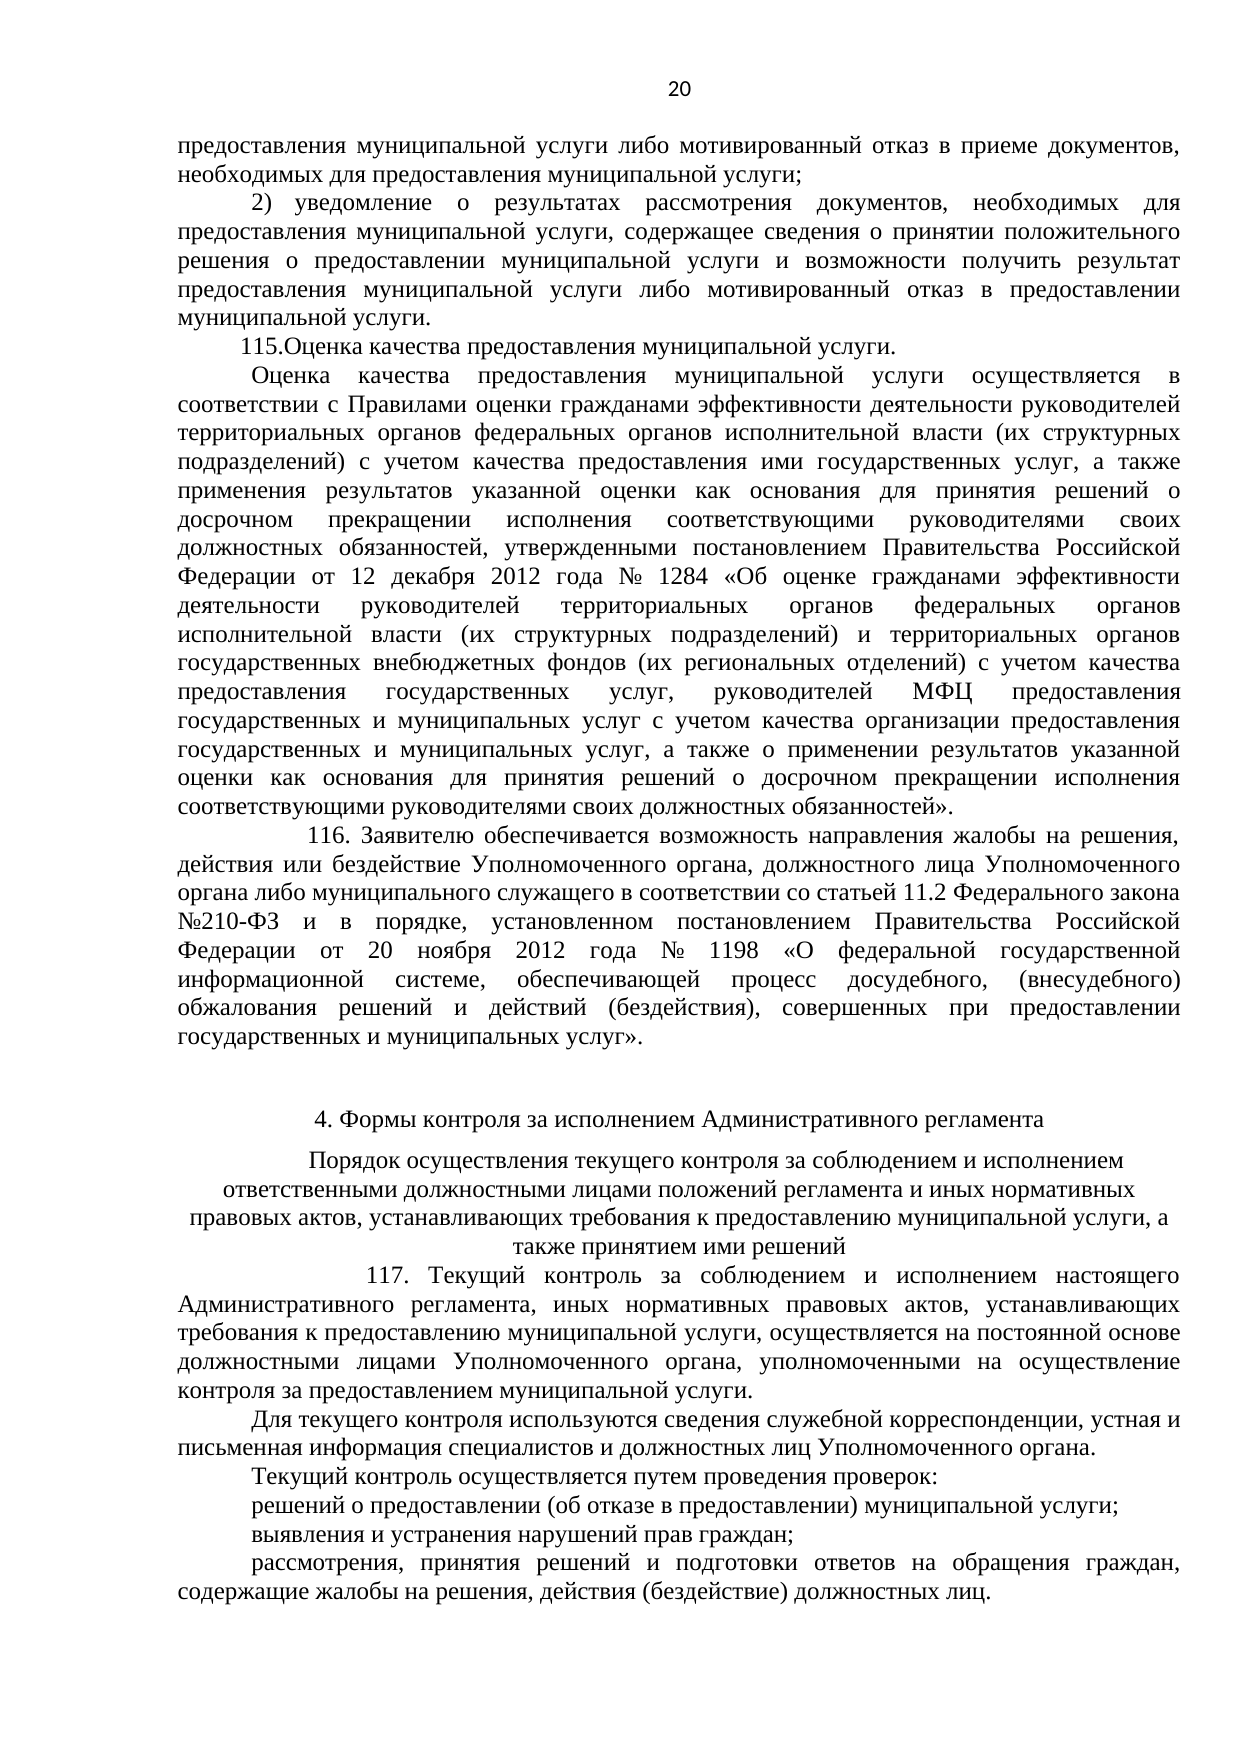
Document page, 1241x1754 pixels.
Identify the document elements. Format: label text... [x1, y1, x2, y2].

text 2) уведомление о результатах рассмотрения документов, необходимых для предоставления муниципальной услуги, содержащее сведения о принятии положительного решения о предоставлении муниципальной услуги и возможности получить результат предоставления муниципальной услуги либо мотивированный отказ в предоставлении муниципальной услуги. [177, 187, 1181, 331]
text 115.Оценка качества предоставления муниципальной услуги. [177, 331, 1181, 360]
text 117. Текущий контроль за соблюдением и исполнением настоящего Административного регламента, иных нормативных правовых актов, устанавливающих требования к предоставлению муниципальной услуги, осуществляется на постоянной основе должностными лицами Уполномоченного органа, уполномоченными на осуществление контроля за предоставлением муниципальной услуги. [177, 1260, 1181, 1404]
text рассмотрения, принятия решений и подготовки ответов на обращения граждан, содержащие жалобы на решения, действия (бездействие) должностных лиц. [177, 1547, 1181, 1605]
text 4. Формы контроля за исполнением Административного регламента [177, 1104, 1181, 1132]
text решений о предоставлении (об отказе в предоставлении) муниципальной услуги; [177, 1490, 1181, 1519]
text Текущий контроль осуществляется путем проведения проверок: [177, 1461, 1181, 1490]
text 116. Заявителю обеспечивается возможность направления жалобы на решения, действия или бездействие Уполномоченного органа, должностного лица Уполномоченного органа либо муниципального служащего в соответствии со статьей 11.2 Федерального закона №210-ФЗ и в порядке, установленном постановлением Правительства Российской Федерации от 20 ноября 2012 года № 1198 «О федеральной государственной информационной системе, обеспечивающей процесс досудебного, (внесудебного) обжалования решений и действий (бездействия), совершенных при предоставлении государственных и муниципальных услуг». [177, 820, 1181, 1050]
text Для текущего контроля используются сведения служебной корреспонденции, устная и письменная информация специалистов и должностных лиц Уполномоченного органа. [177, 1404, 1181, 1461]
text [177, 130, 1181, 187]
text Порядок осуществления текущего контроля за соблюдением и исполнением ответственными должностными лицами положений регламента и иных нормативных правовых актов, устанавливающих требования к предоставлению муниципальной услуги, а также принятием ими решений [177, 1145, 1181, 1260]
text Оценка качества предоставления муниципальной услуги осуществляется в соответствии с Правилами оценки гражданами эффективности деятельности руководителей территориальных органов федеральных органов исполнительной власти (их структурных подразделений) с учетом качества предоставления ими государственных услуг, а также применения результатов указанной оценки как основания для принятия решений о досрочном прекращении исполнения соответствующими руководителями своих должностных обязанностей, утвержденными постановлением Правительства Российской Федерации от 12 декабря 2012 года № 1284 «Об оценке гражданами эффективности деятельности руководителей территориальных органов федеральных органов исполнительной власти (их структурных подразделений) и территориальных органов государственных внебюджетных фондов (их региональных отделений) с учетом качества предоставления государственных услуг, руководителей МФЦ предоставления государственных и муниципальных услуг с учетом качества организации предоставления государственных и муниципальных услуг, а также о применении результатов указанной оценки как основания для принятия решений о досрочном прекращении исполнения соответствующими руководителями своих должностных обязанностей». [177, 360, 1181, 820]
text выявления и устранения нарушений прав граждан; [177, 1519, 1181, 1547]
